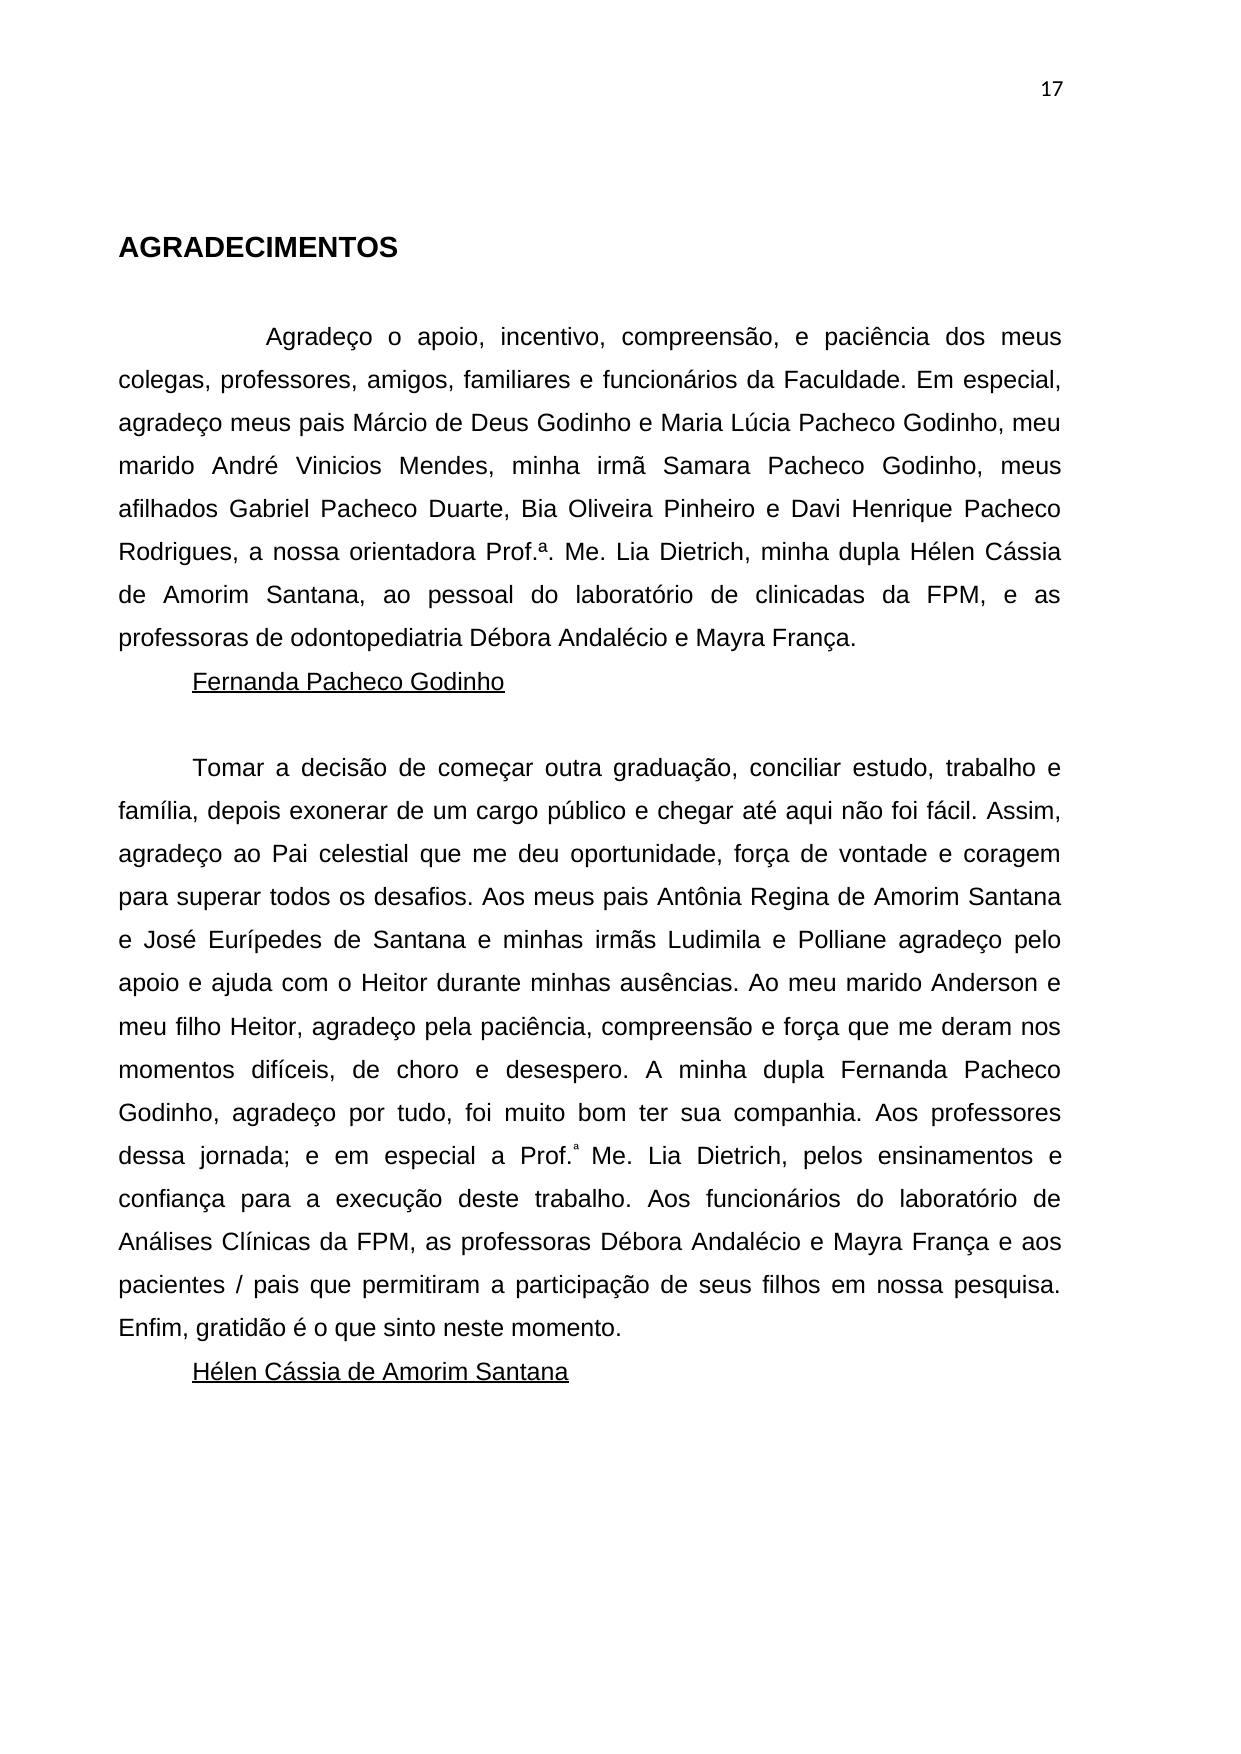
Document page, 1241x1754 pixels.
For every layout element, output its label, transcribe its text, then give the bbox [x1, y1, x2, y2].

text Hélen Cássia de Amorim Santana [118, 1357, 1063, 1385]
text Tomar a decisão de começar outra graduação, conciliar estudo, trabalho e família, depois exonerar de um cargo público e chegar até aqui não foi fácil. Assim, agradeço ao Pai celestial que me deu oportunidade, força de vontade e coragem para superar todos os desafios. Aos meus pais Antônia Regina de Amorim Santana e José Eurípedes de Santana e minhas irmãs Ludimila e Polliane agradeço pelo apoio e ajuda com o Heitor durante minhas ausências. Ao meu marido Anderson e meu filho Heitor, agradeço pela paciência, compreensão e força que me deram nos momentos difíceis, de choro e desespero. A minha dupla Fernanda Pacheco Godinho, agradeço por tudo, foi muito bom ter sua companhia. Aos professores dessa jornada; e em especial a Prof.ª Me. Lia Dietrich, pelos ensinamentos e confiança para a execução deste trabalho. Aos funcionários do laboratório de Análises Clínicas da FPM, as professoras Débora Andalécio e Mayra França e aos pacientes / pais que permitiram a participação de seus filhos em nossa pesquisa. Enfim, gratidão é o que sinto neste momento. [118, 753, 1063, 1342]
text Fernanda Pacheco Godinho [118, 667, 1063, 695]
text Agradeço o apoio, incentivo, compreensão, e paciência dos meus colegas, professores, amigos, familiares e funcionários da Faculdade. Em especial, agradeço meus pais Márcio de Deus Godinho e Maria Lúcia Pacheco Godinho, meu marido André Vinicios Mendes, minha irmã Samara Pacheco Godinho, meus afilhados Gabriel Pacheco Duarte, Bia Oliveira Pinheiro e Davi Henrique Pacheco Rodrigues, a nossa orientadora Prof.ª. Me. Lia Dietrich, minha dupla Hélen Cássia de Amorim Santana, ao pessoal do laboratório de clinicadas da FPM, e as professoras de odontopediatria Débora Andalécio e Mayra França. [118, 322, 1063, 652]
text AGRADECIMENTOS [118, 231, 1063, 264]
